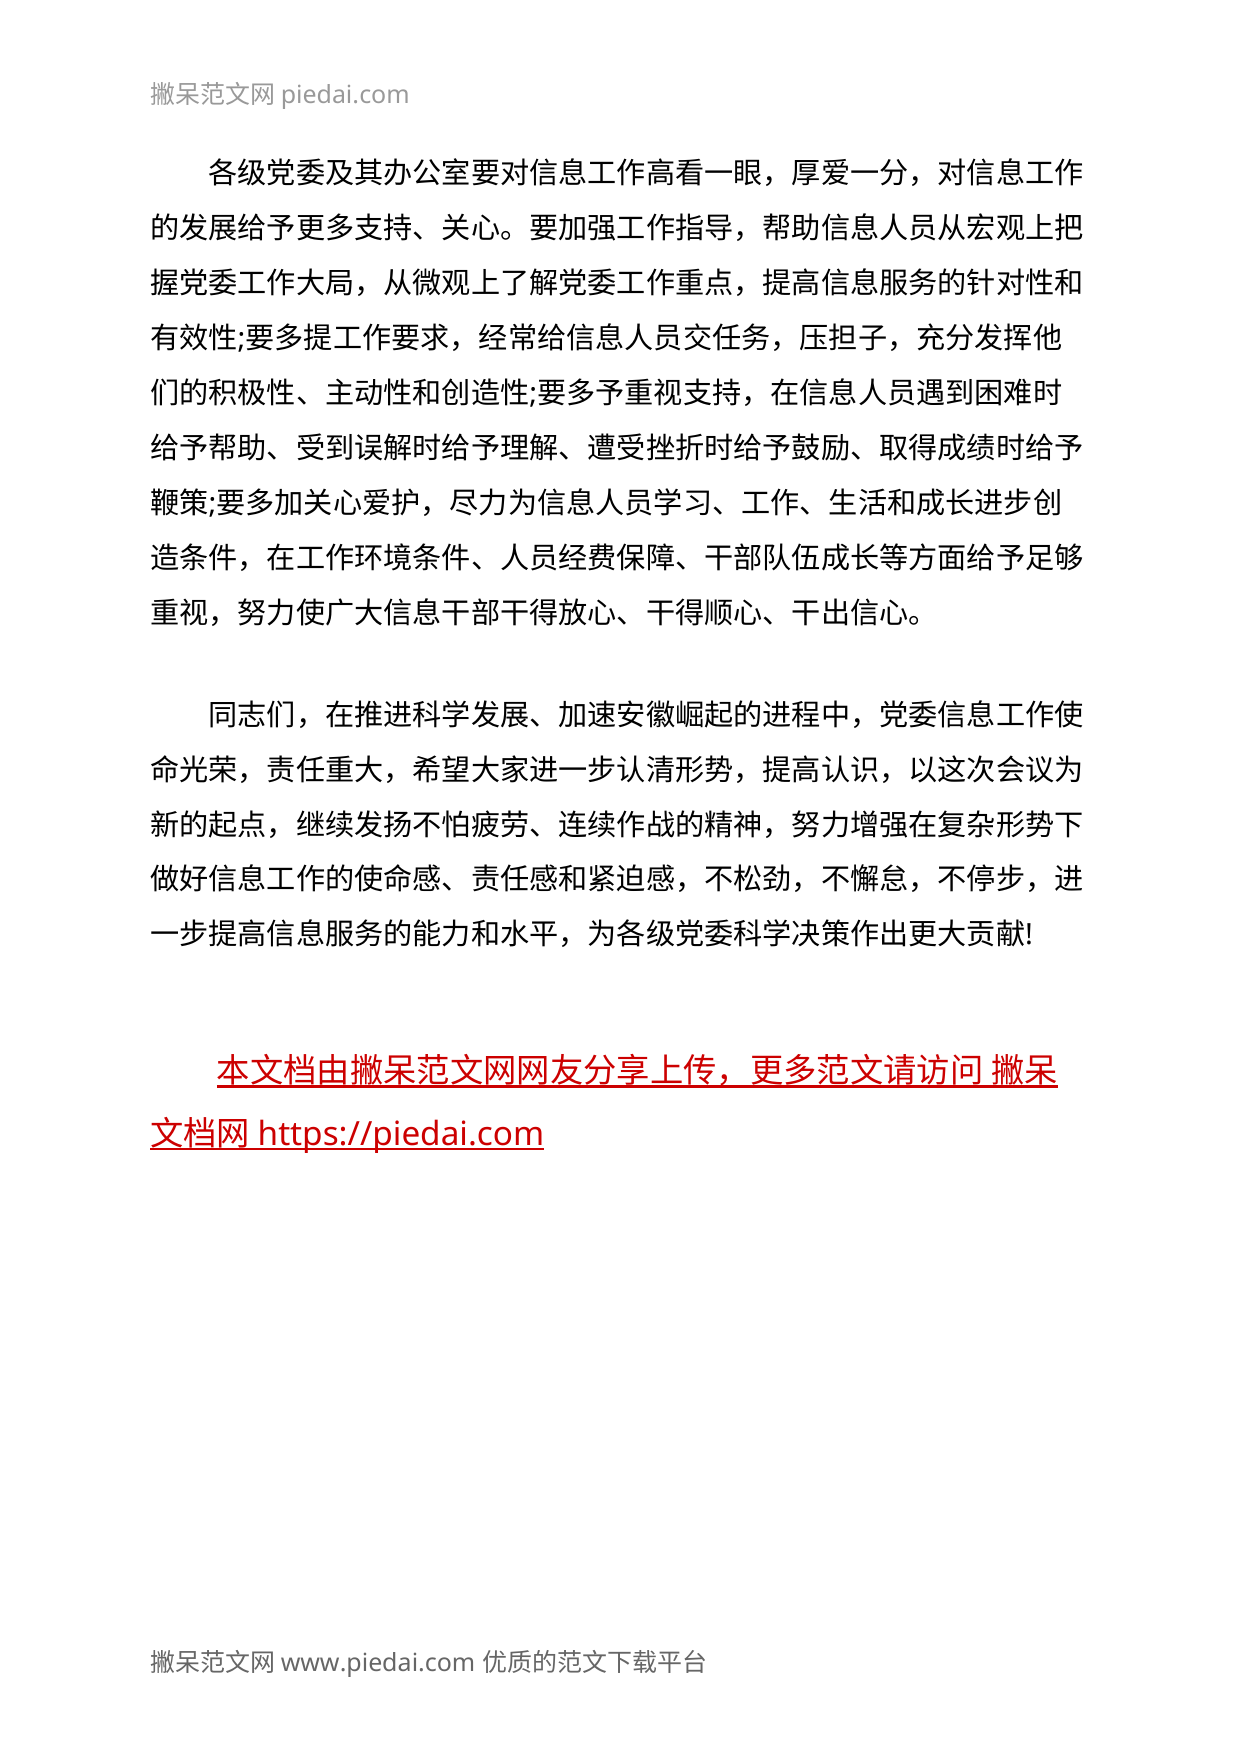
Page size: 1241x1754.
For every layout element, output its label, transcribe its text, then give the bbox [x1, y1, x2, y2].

text 各级党委及其办公室要对信息工作高看一眼，厚爱一分，对信息工作的发展给予更多支持、关心。要加强工作指导，帮助信息人员从宏观上把握党委工作大局，从微观上了解党委工作重点，提高信息服务的针对性和有效性;要多提工作要求，经常给信息人员交任务，压担子，充分发挥他们的积极性、主动性和创造性;要多予重视支持，在信息人员遇到困难时给予帮助、受到误解时给予理解、遭受挫折时给予鼓励、取得成绩时给予鞭策;要多加关心爱护，尽力为信息人员学习、工作、生活和成长进步创造条件，在工作环境条件、人员经费保障、干部队伍成长等方面给予足够重视，努力使广大信息干部干得放心、干得顺心、干出信心。 [150, 150, 1090, 632]
text 同志们，在推进科学发展、加速安徽崛起的进程中，党委信息工作使命光荣，责任重大，希望大家进一步认清形势，提高认识，以这次会议为新的起点，继续发扬不怕疲劳、连续作战的精神，努力增强在复杂形势下做好信息工作的使命感、责任感和紧迫感，不松劲，不懈怠，不停步，进一步提高信息服务的能力和水平，为各级党委科学决策作出更大贡献! [150, 691, 1090, 953]
text 本文档由撇呆范文网网友分享上传，更多范文请访问 撇呆文档网 https://piedai.com [150, 1044, 1090, 1155]
